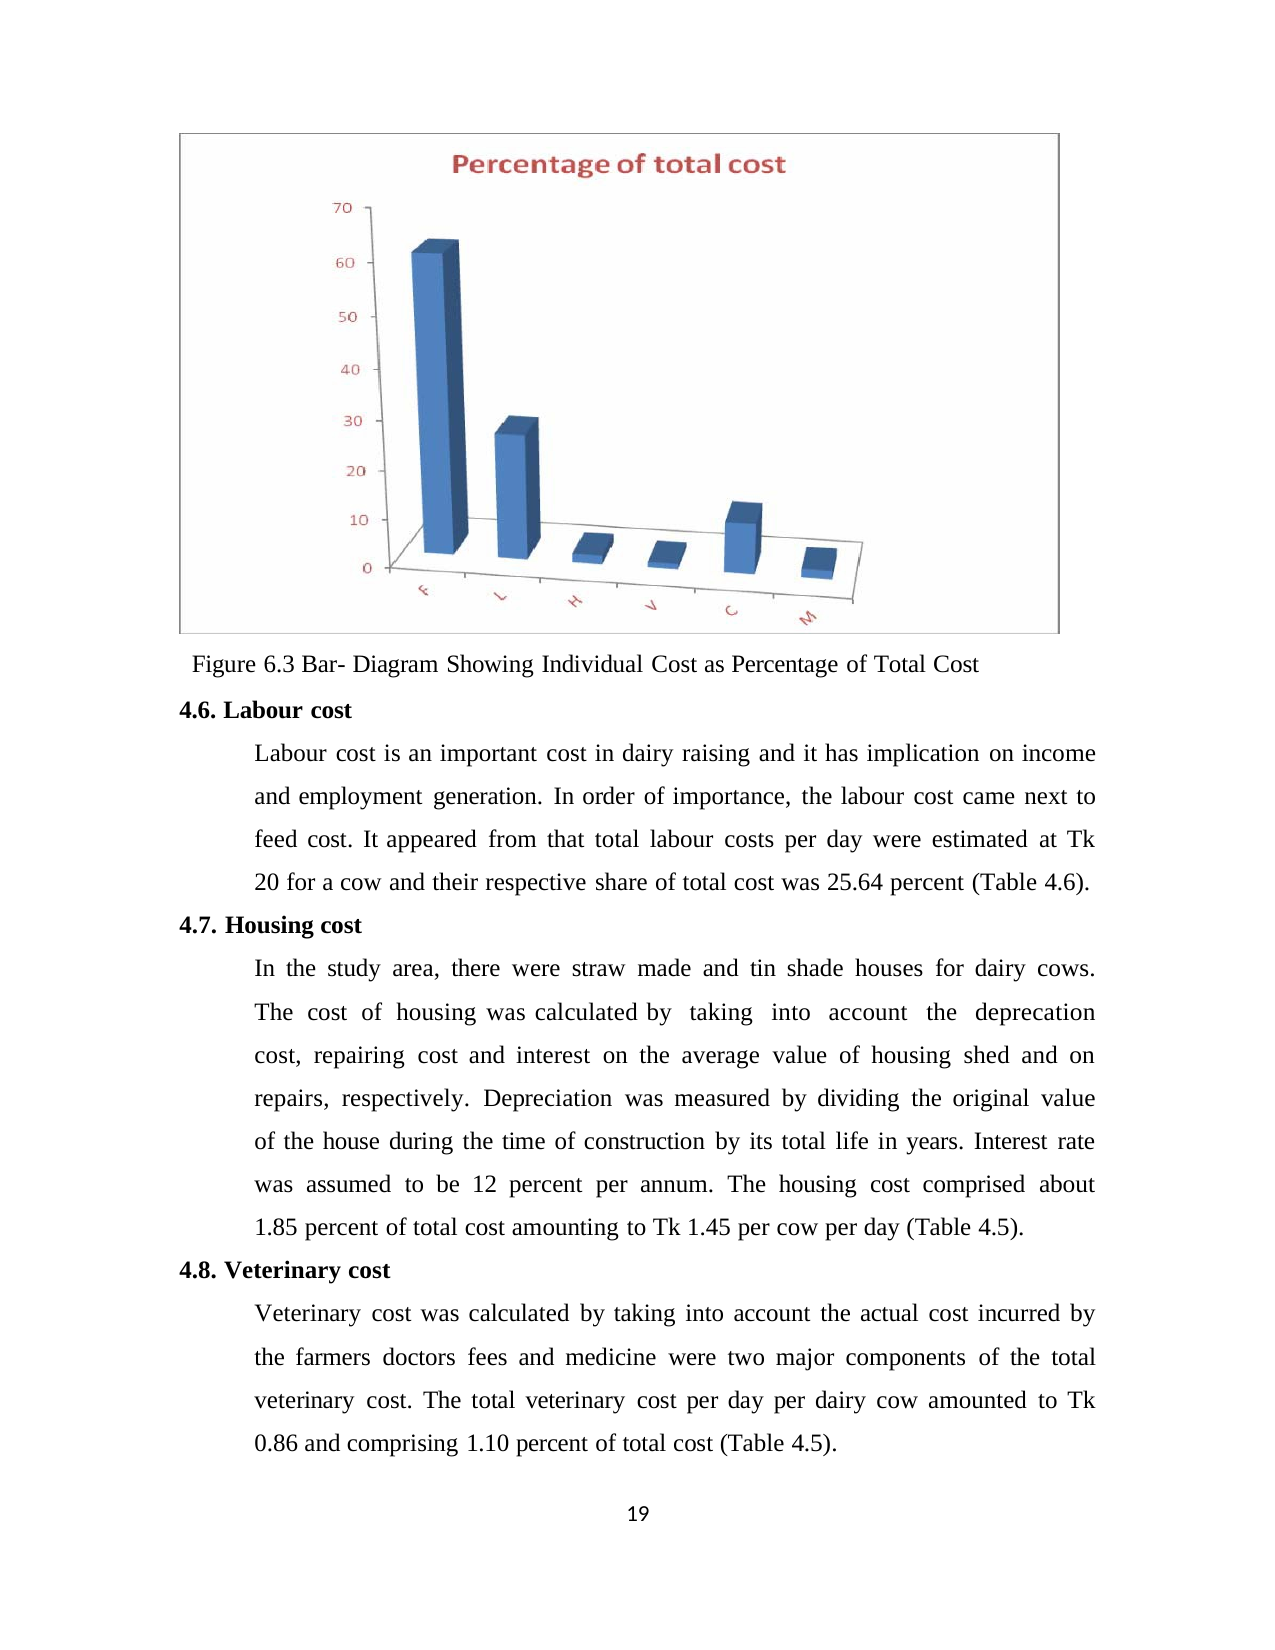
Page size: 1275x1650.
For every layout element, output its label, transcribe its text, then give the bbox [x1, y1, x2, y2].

picture [179, 133, 1060, 634]
text In the study area, there were straw made and tin shade houses for dairy cows. The cost of housing was calculated by taking into account the deprecation cost, repairing cost and interest on the average value of housing shed and on repairs, respectively. Depreciation was measured by dividing the original value of the house during the time of construction by its total life in years. Interest rate was assumed to be 12 percent per annum. The housing cost comprised about 1.85 percent of total cost amounting to Tk 1.45 per cow per day (Table 4.5). [254, 953, 1096, 1241]
text Figure 6.3 Bar- Diagram Showing Individual Cost as Percentage of Total Cost [179, 649, 1096, 678]
text Veterinary cost was calculated by taking into account the actual cost incurred by the farmers doctors fees and medicine were two major components of the total veterinary cost. The total veterinary cost per day per dairy cow amounted to Tk 0.86 and comprising 1.10 percent of total cost (Table 4.5). [254, 1298, 1096, 1457]
text Labour cost is an important cost in dairy raising and it has implication on income and employment generation. In order of importance, the labour cost came next to feed cost. It appeared from that total labour costs per day were estimated at Tk 20 for a cow and their respective share of total cost was 25.64 percent (Table 4.6). [254, 738, 1096, 896]
text 4.6. Labour cost [179, 695, 1096, 723]
text 4.8. Veterinary cost [179, 1255, 1096, 1284]
text 4.7. Housing cost [179, 910, 1096, 939]
